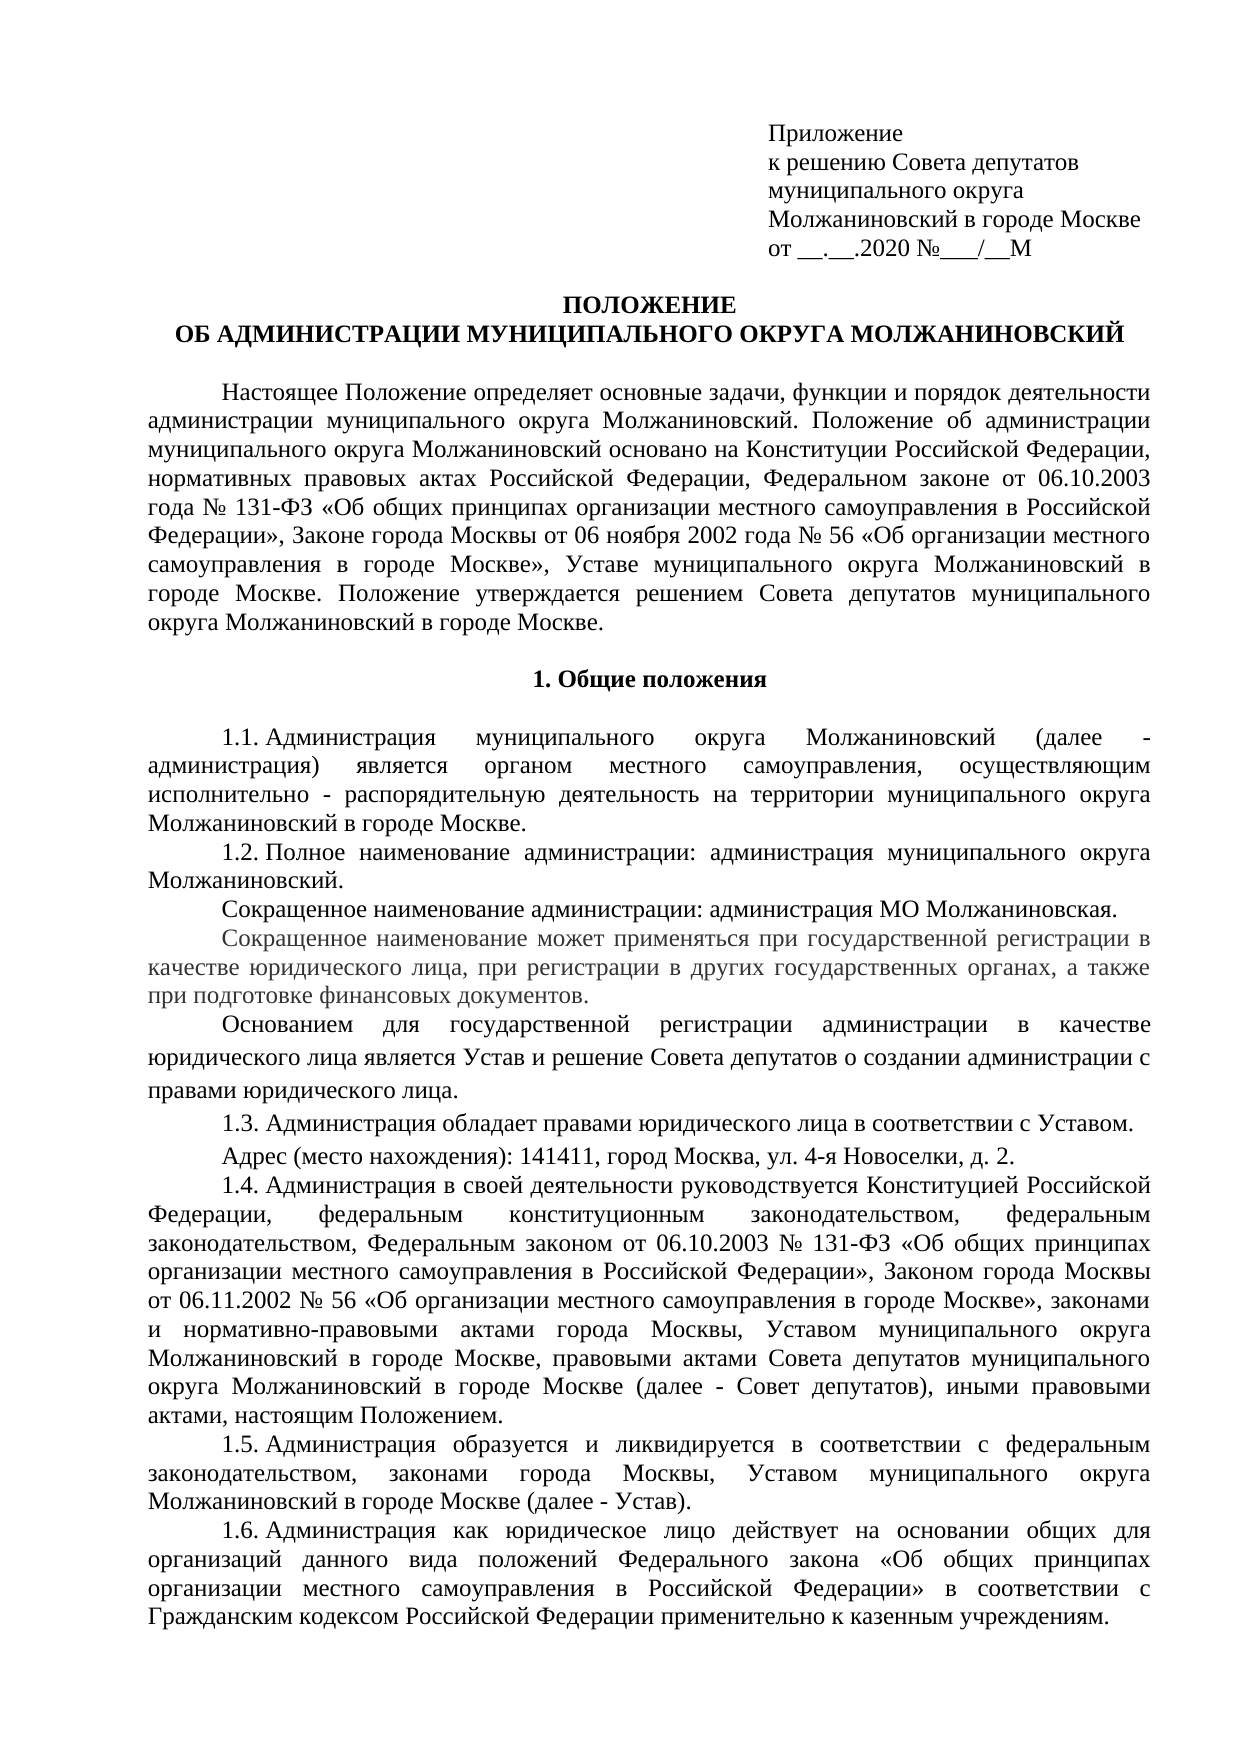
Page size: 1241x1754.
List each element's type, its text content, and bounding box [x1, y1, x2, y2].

text 1.2. Полное наименование администрации: администрация муниципального округа Молжаниновский. [148, 837, 1152, 894]
text ПОЛОЖЕНИЕ [148, 291, 1152, 319]
text 1.3. Администрация обладает правами юридического лица в соответствии с Уставом. [148, 1108, 1152, 1137]
text 1. Общие положения [148, 664, 1152, 693]
text к решению Совета депутатов муниципального округа Молжаниновский в городе Москве [768, 147, 1152, 233]
text 1.6. Администрация как юридическое лицо действует на основании общих для организаций данного вида положений Федерального закона «Об общих принципах организации местного самоуправления в Российской Федерации» в соответствии с Гражданским кодексом Российской Федерации применительно к казенным учреждениям. [148, 1515, 1152, 1630]
text от __.__.2020 №___/__М [768, 233, 1152, 262]
text Приложение [768, 118, 1152, 147]
text ОБ АДМИНИСТРАЦИИ МУНИЦИПАЛЬНОГО ОКРУГА МОЛЖАНИНОВСКИЙ [148, 319, 1152, 348]
text 1.4. Администрация в своей деятельности руководствуется Конституцией Российской Федерации, федеральным конституционным законодательством, федеральным законодательством, Федеральным законом от 06.10.2003 № 131-ФЗ «Об общих принципах организации местного самоуправления в Российской Федерации», Законом города Москвы от 06.11.2002 № 56 «Об организации местного самоуправления в городе Москве», законами и нормативно-правовыми актами города Москвы, Уставом муниципального округа Молжаниновский в городе Москве, правовыми актами Совета депутатов муниципального округа Молжаниновский в городе Москве (далее - Совет депутатов), иными правовыми актами, настоящим Положением. [148, 1170, 1152, 1429]
text 1.5. Администрация образуется и ликвидируется в соответствии с федеральным законодательством, законами города Москвы, Уставом муниципального округа Молжаниновский в городе Москве (далее - Устав). [148, 1429, 1152, 1515]
text Сокращенное наименование администрации: администрация МО Молжаниновская. [148, 894, 1152, 923]
text Адрес (место нахождения): 141411, город Москва, ул. 4-я Новоселки, д. 2. [148, 1141, 1152, 1170]
text Настоящее Положение определяет основные задачи, функции и порядок деятельности администрации муниципального округа Молжаниновский. Положение об администрации муниципального округа Молжаниновский основано на Конституции Российской Федерации, нормативных правовых актах Российской Федерации, Федеральном законе от 06.10.2003 года № 131-ФЗ «Об общих принципах организации местного самоуправления в Российской Федерации», Законе города Москвы от 06 ноября 2002 года № 56 «Об организации местного самоуправления в городе Москве», Уставе муниципального округа Молжаниновский в городе Москве. Положение утверждается решением Совета депутатов муниципального округа Молжаниновский в городе Москве. [148, 377, 1152, 636]
text Сокращенное наименование может применяться при государственной регистрации в качестве юридического лица, при регистрации в других государственных органах, а также при подготовке финансовых документов. [148, 923, 1152, 1009]
text 1.1. Администрация муниципального округа Молжаниновский (далее - администрация) является органом местного самоуправления, осуществляющим исполнительно - распорядительную деятельность на территории муниципального округа Молжаниновский в городе Москве. [148, 722, 1152, 837]
text Основанием для государственной регистрации администрации в качестве юридического лица является Устав и решение Совета депутатов о создании администрации с правами юридического лица. [148, 1009, 1152, 1104]
